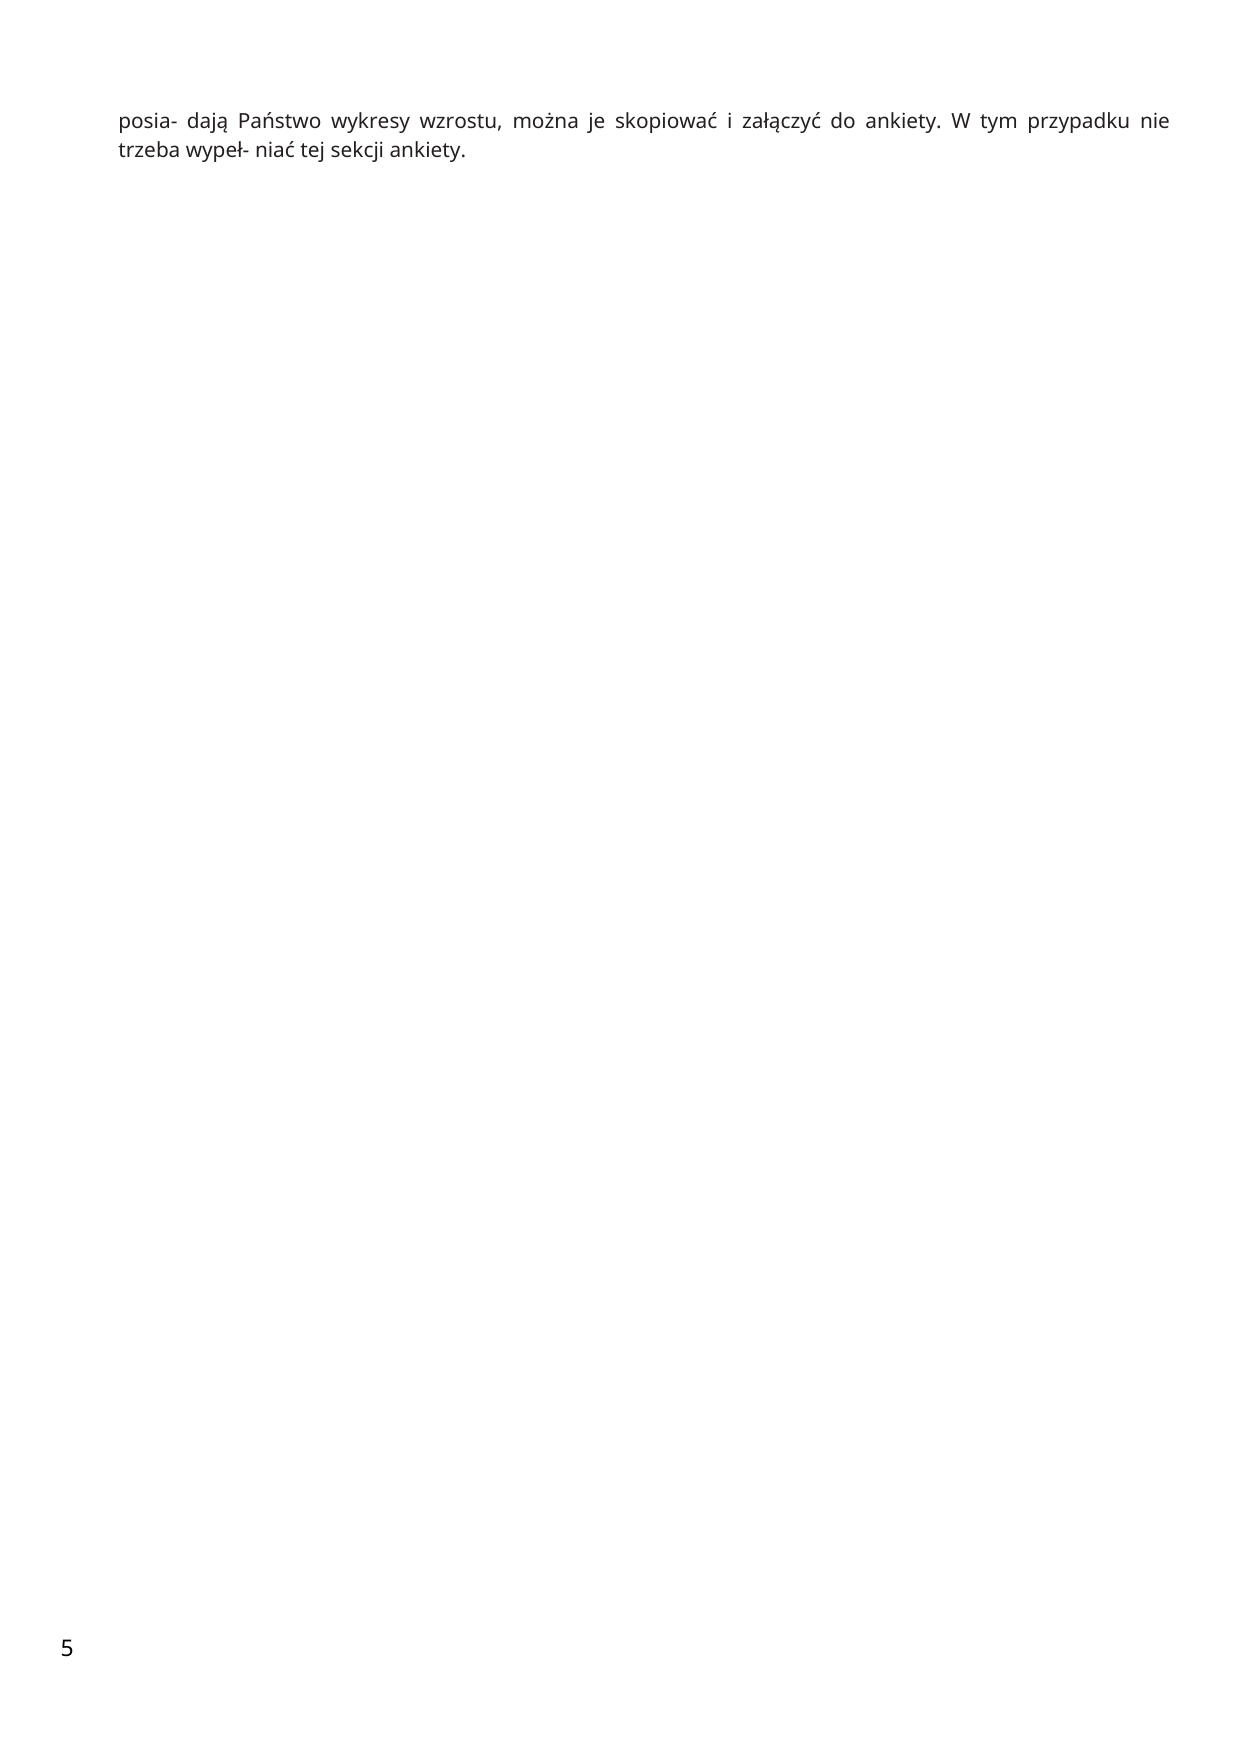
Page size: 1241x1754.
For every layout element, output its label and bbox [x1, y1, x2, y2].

text [94, 106, 1169, 163]
